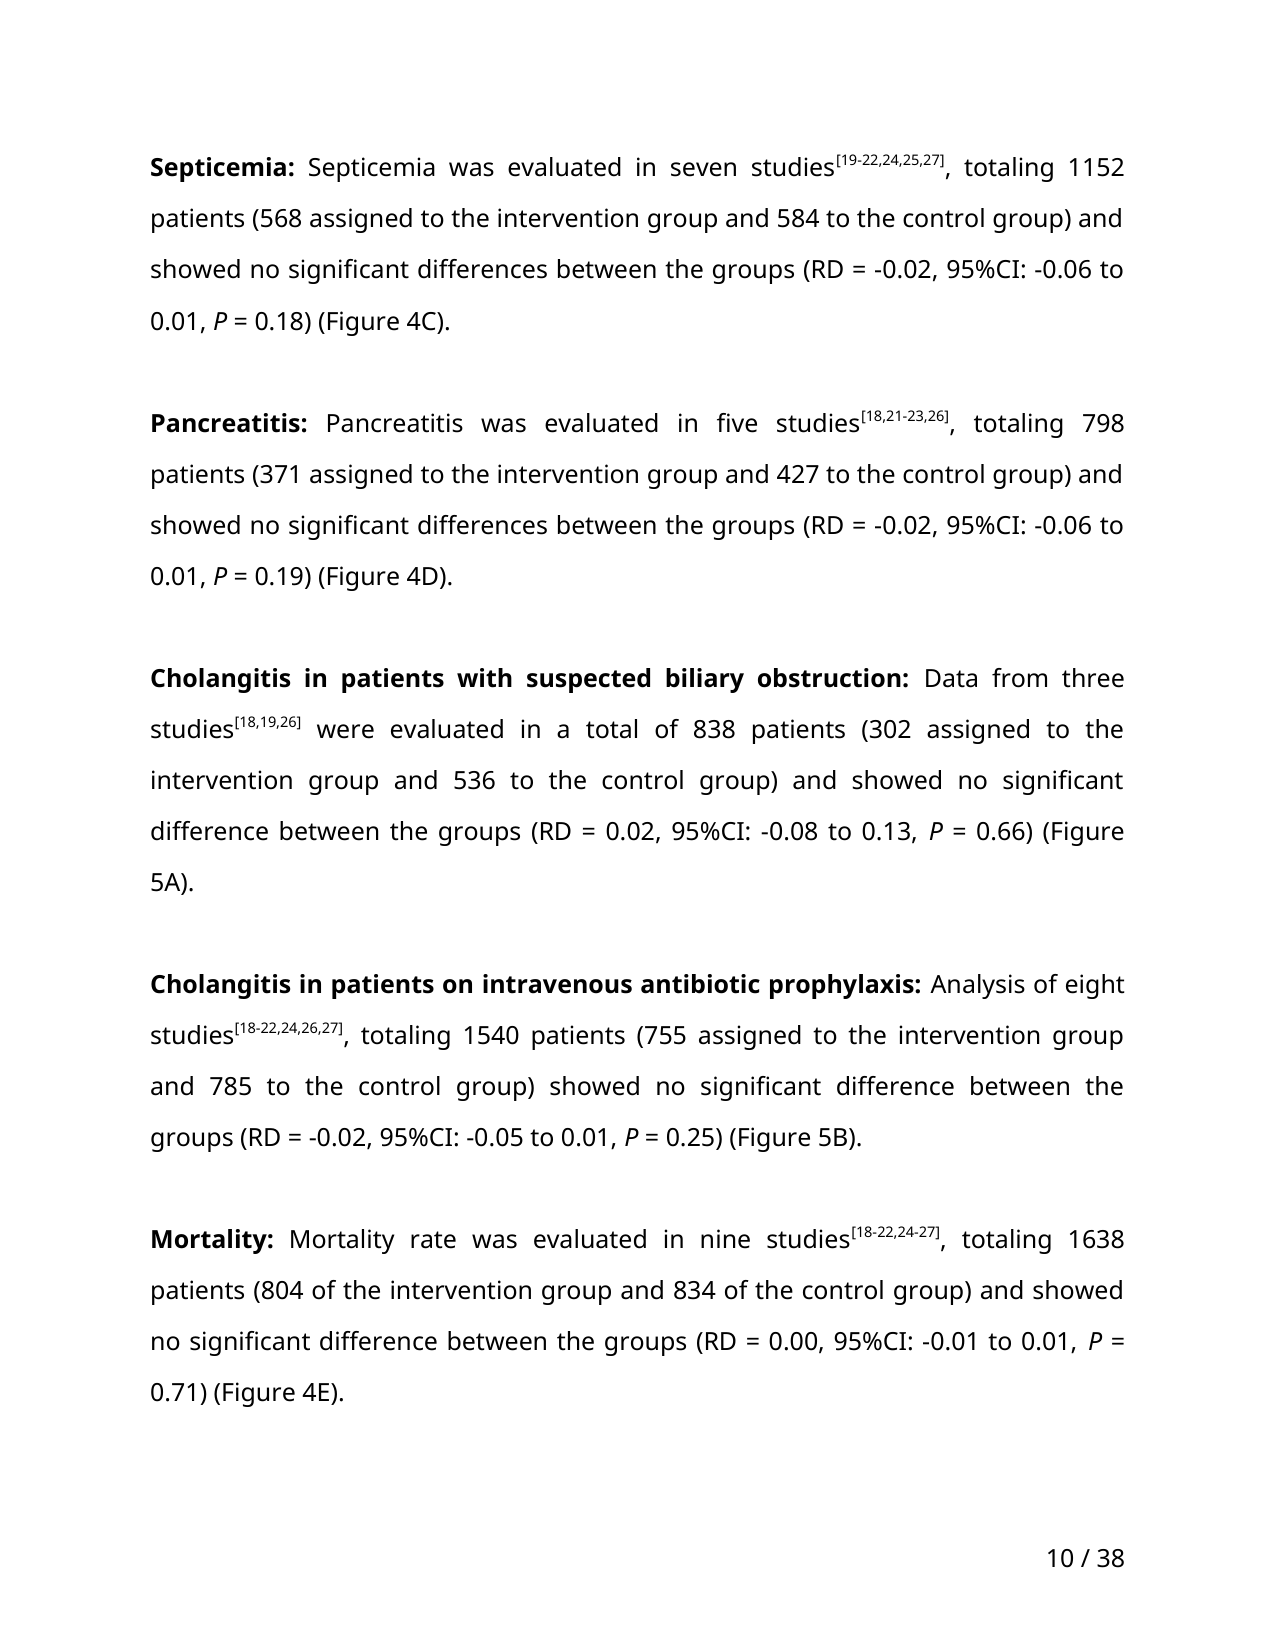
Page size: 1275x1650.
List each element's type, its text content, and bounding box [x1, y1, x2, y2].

text Septicemia: Septicemia was evaluated in seven studies[19-22,24,25,27], totaling 1152 patients (568 assigned to the intervention group and 584 to the control group) and showed no significant differences between the groups (RD = -0.02, 95%CI: -0.06 to 0.01, P = 0.18) (Figure 4C). [150, 150, 1125, 337]
text Pancreatitis: Pancreatitis was evaluated in five studies[18,21-23,26], totaling 798 patients (371 assigned to the intervention group and 427 to the control group) and showed no significant differences between the groups (RD = -0.02, 95%CI: -0.06 to 0.01, P = 0.19) (Figure 4D). [150, 405, 1125, 592]
text Cholangitis in patients with suspected biliary obstruction: Data from three studies[18,19,26] were evaluated in a total of 838 patients (302 assigned to the intervention group and 536 to the control group) and showed no significant difference between the groups (RD = 0.02, 95%CI: -0.08 to 0.13, P = 0.66) (Figure 5A). [150, 660, 1125, 899]
text Mortality: Mortality rate was evaluated in nine studies[18-22,24-27], totaling 1638 patients (804 of the intervention group and 834 of the control group) and showed no significant difference between the groups (RD = 0.00, 95%CI: -0.01 to 0.01, P = 0.71) (Figure 4E). [150, 1222, 1125, 1409]
text Cholangitis in patients on intravenous antibiotic prophylaxis: Analysis of eight studies[18-22,24,26,27], totaling 1540 patients (755 assigned to the intervention group and 785 to the control group) showed no significant difference between the groups (RD = -0.02, 95%CI: -0.05 to 0.01, P = 0.25) (Figure 5B). [150, 967, 1125, 1154]
